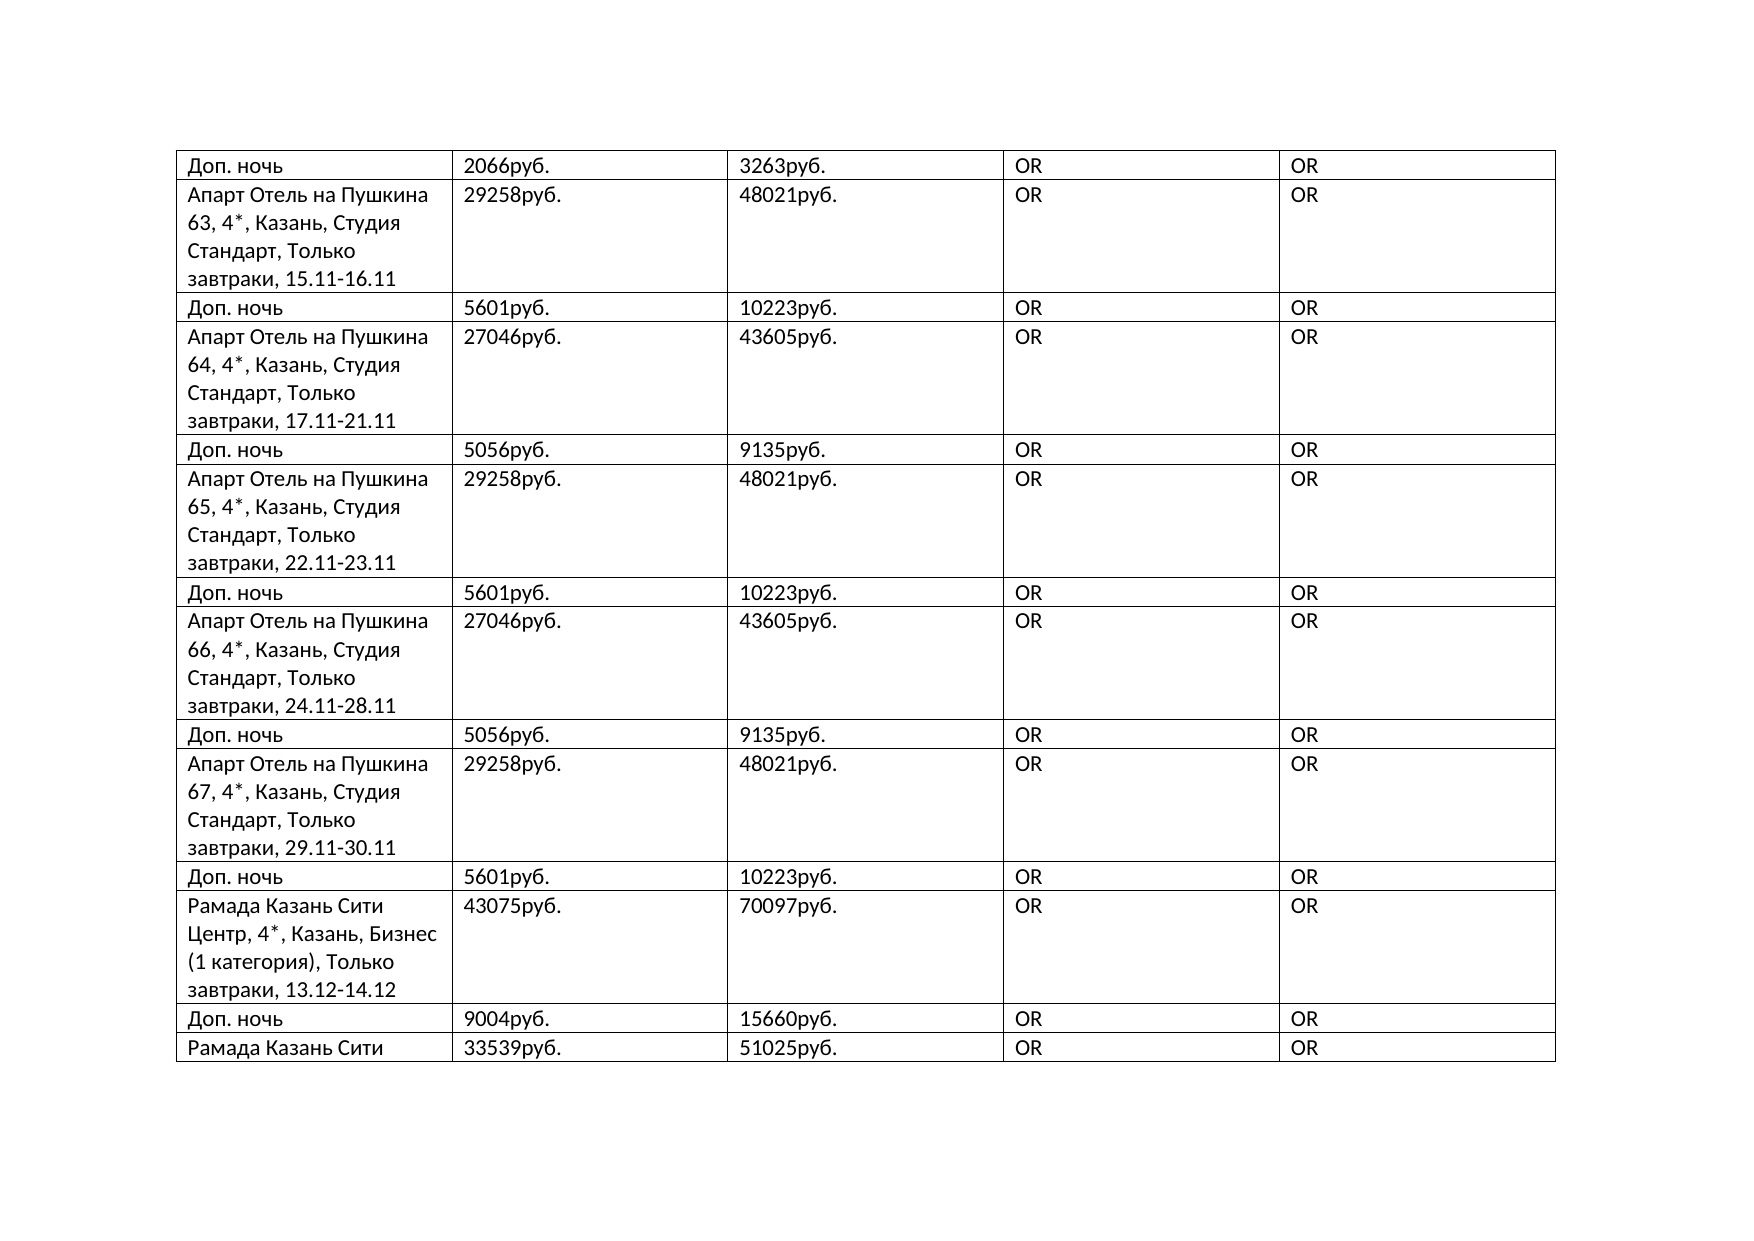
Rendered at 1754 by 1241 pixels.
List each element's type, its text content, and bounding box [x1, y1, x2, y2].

table_cell OR [1004, 435, 1279, 463]
table_cell Доп. ночь [177, 435, 452, 463]
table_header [177, 1033, 452, 1061]
table_cell OR [1280, 151, 1555, 179]
table_header OR [1004, 465, 1279, 577]
table_cell Доп. ночь [177, 720, 452, 748]
table_cell 5056руб. [453, 435, 727, 463]
table_cell OR [1280, 435, 1555, 463]
table_header Апарт Отель на Пушкина 63, 4*, Казань, Студия Стандарт, Только завтраки, 15.11-16.11 [177, 180, 452, 292]
table_header 27046руб. [453, 607, 727, 719]
table_header 33539руб. [453, 1033, 727, 1061]
table_header OR [1004, 891, 1279, 1003]
table_cell 9004руб. [453, 1004, 727, 1032]
table_header Апарт Отель на Пушкина 66, 4*, Казань, Студия Стандарт, Только завтраки, 24.11-28.11 [177, 607, 452, 719]
table_header 29258руб. [453, 749, 727, 861]
table_header 29258руб. [453, 180, 727, 292]
table_header 29258руб. [453, 465, 727, 577]
table_header OR [1004, 180, 1279, 292]
table_header 43075руб. [453, 891, 727, 1003]
table_header 43605руб. [728, 607, 1003, 719]
table_cell OR [1280, 720, 1555, 748]
table_cell 3263руб. [728, 151, 1003, 179]
table_header OR [1280, 180, 1555, 292]
table_header OR [1280, 1033, 1555, 1061]
table_cell 5601руб. [453, 862, 727, 890]
table_header OR [1004, 322, 1279, 434]
table_header 27046руб. [453, 322, 727, 434]
table_header 48021руб. [728, 465, 1003, 577]
table_header 48021руб. [728, 180, 1003, 292]
table_header OR [1004, 749, 1279, 861]
table_header OR [1280, 322, 1555, 434]
table_cell Доп. ночь [177, 293, 452, 321]
table_cell OR [1280, 862, 1555, 890]
table_cell 5056руб. [453, 720, 727, 748]
table_cell Доп. ночь [177, 578, 452, 606]
table_cell Доп. ночь [177, 1004, 452, 1032]
table_header Рамада Казань Сити Центр, 4*, Казань, Бизнес (1 категория), Только завтраки, 13.12-14.12 [177, 891, 452, 1003]
table_header Апарт Отель на Пушкина 64, 4*, Казань, Студия Стандарт, Только завтраки, 17.11-21.11 [177, 322, 452, 434]
table_cell 5601руб. [453, 578, 727, 606]
table_cell OR [1004, 1004, 1279, 1032]
table_cell 2066руб. [453, 151, 727, 179]
table_cell OR [1004, 293, 1279, 321]
table_cell 9135руб. [728, 435, 1003, 463]
table_cell 15660руб. [728, 1004, 1003, 1032]
table_header OR [1280, 749, 1555, 861]
table_cell OR [1004, 862, 1279, 890]
table_header Апарт Отель на Пушкина 65, 4*, Казань, Студия Стандарт, Только завтраки, 22.11-23.11 [177, 465, 452, 577]
table_header 43605руб. [728, 322, 1003, 434]
table_cell Доп. ночь [177, 151, 452, 179]
table_cell OR [1004, 151, 1279, 179]
table_header 70097руб. [728, 891, 1003, 1003]
table_cell OR [1280, 293, 1555, 321]
table_cell 5601руб. [453, 293, 727, 321]
table_cell 9135руб. [728, 720, 1003, 748]
table_header 51025руб. [728, 1033, 1003, 1061]
table_cell OR [1280, 578, 1555, 606]
table_cell 10223руб. [728, 862, 1003, 890]
table_header OR [1280, 465, 1555, 577]
table_header OR [1280, 891, 1555, 1003]
table_header OR [1004, 1033, 1279, 1061]
table_header OR [1280, 607, 1555, 719]
table_header 48021руб. [728, 749, 1003, 861]
table_cell OR [1004, 578, 1279, 606]
table_cell 10223руб. [728, 293, 1003, 321]
table_cell 10223руб. [728, 578, 1003, 606]
table_header Апарт Отель на Пушкина 67, 4*, Казань, Студия Стандарт, Только завтраки, 29.11-30.11 [177, 749, 452, 861]
table_cell OR [1004, 720, 1279, 748]
table_header OR [1004, 607, 1279, 719]
table_cell OR [1280, 1004, 1555, 1032]
table_cell Доп. ночь [177, 862, 452, 890]
